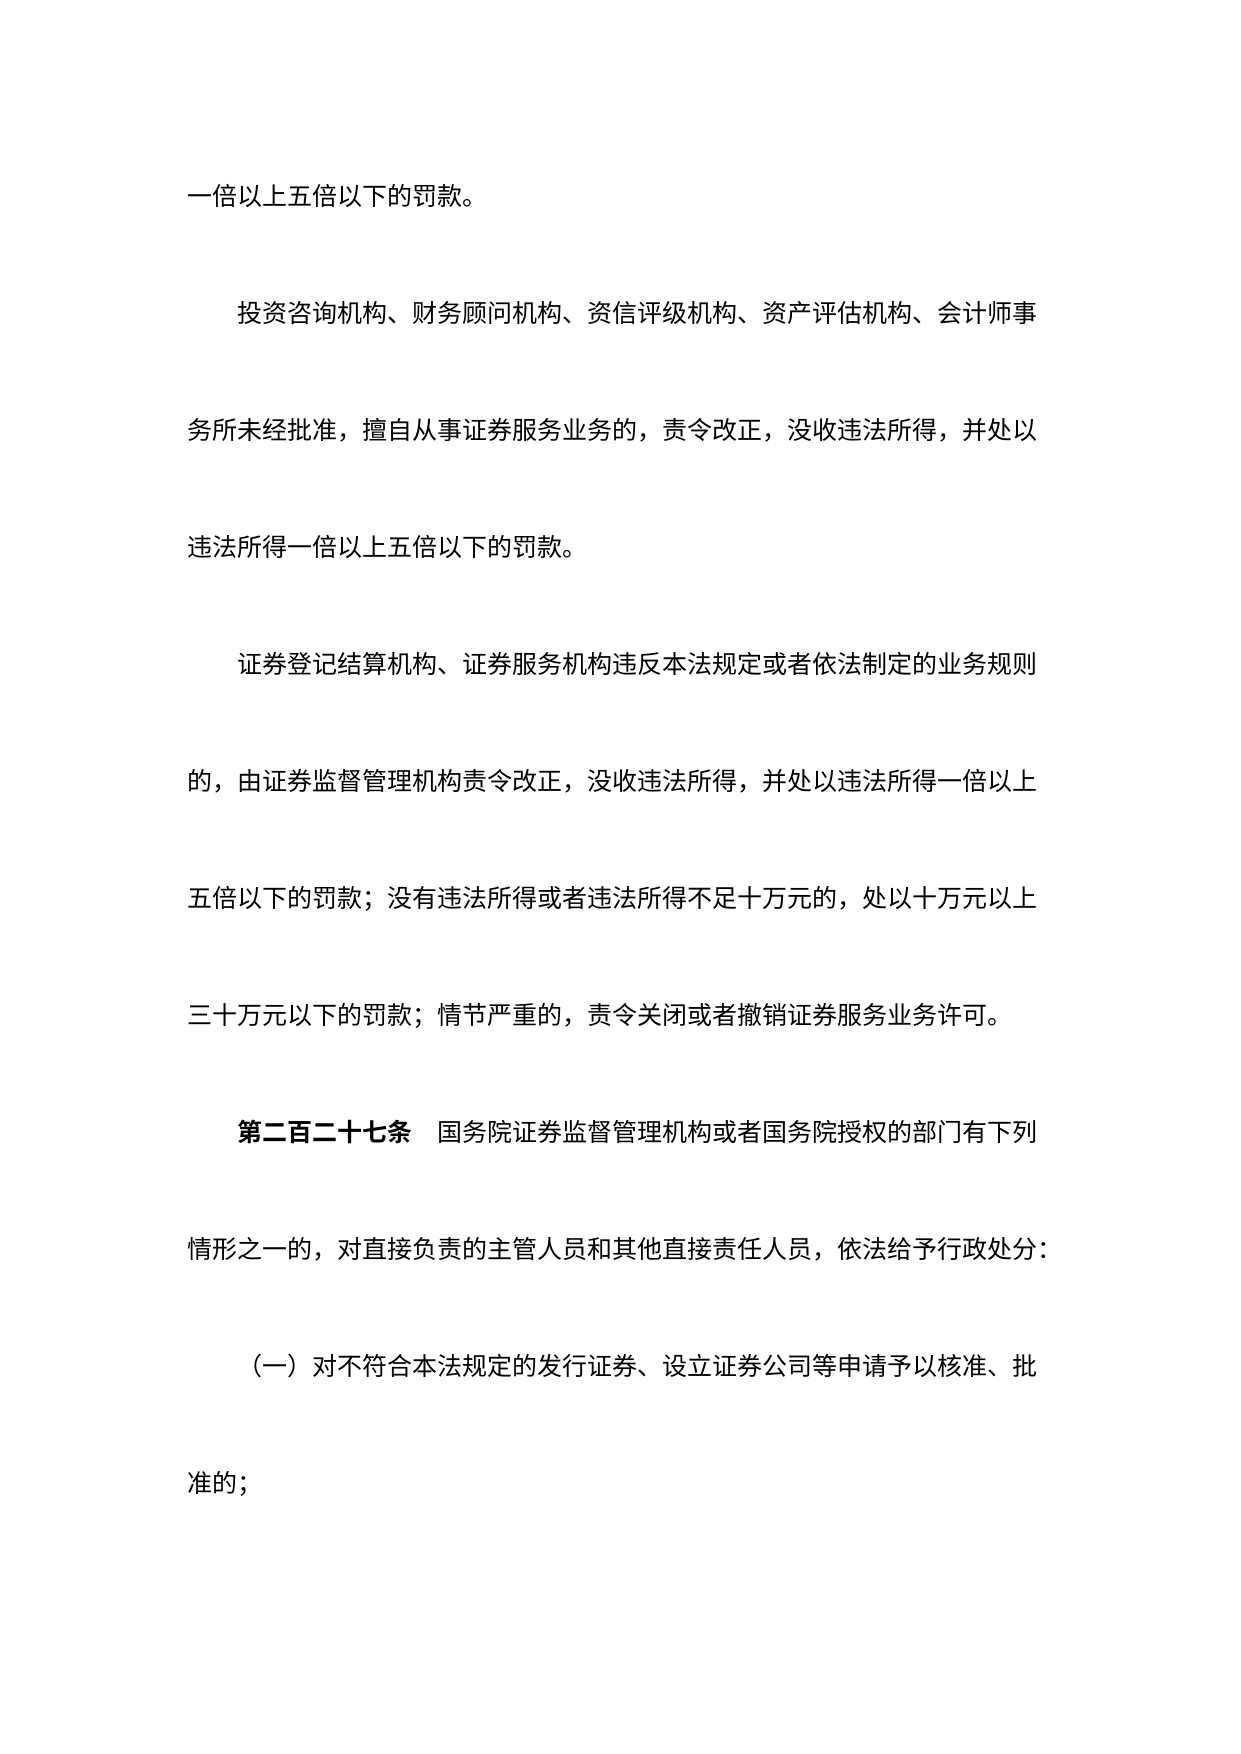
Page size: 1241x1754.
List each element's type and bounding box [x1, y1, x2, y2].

text [187, 162, 1053, 1514]
